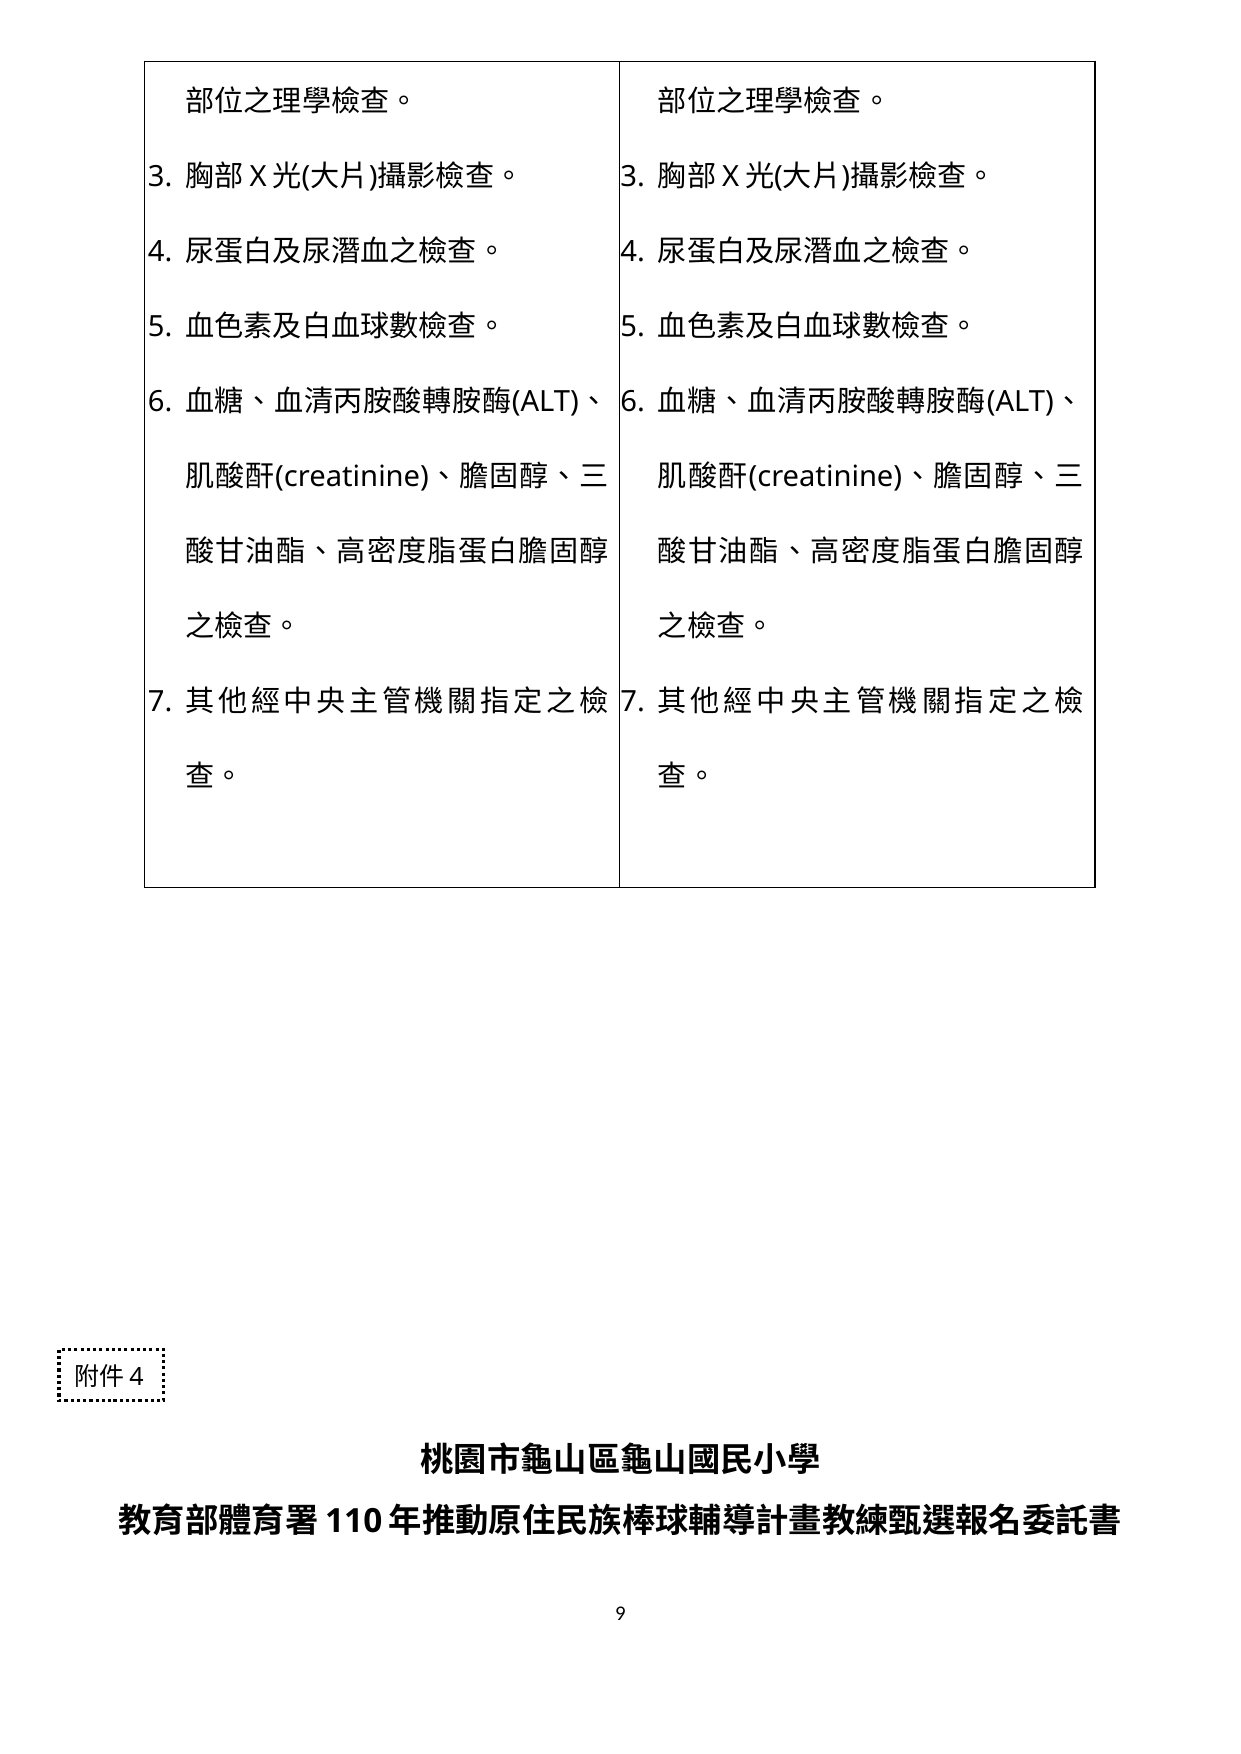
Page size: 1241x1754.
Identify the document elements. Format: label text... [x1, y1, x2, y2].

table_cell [145, 62, 619, 887]
text 教育部體育署110年推動原住民族棒球輔導計畫教練甄選報名委託書 [59, 1481, 1181, 1556]
text 桃園市龜山區龜山國民小學 [59, 1433, 1181, 1481]
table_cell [620, 62, 1094, 887]
